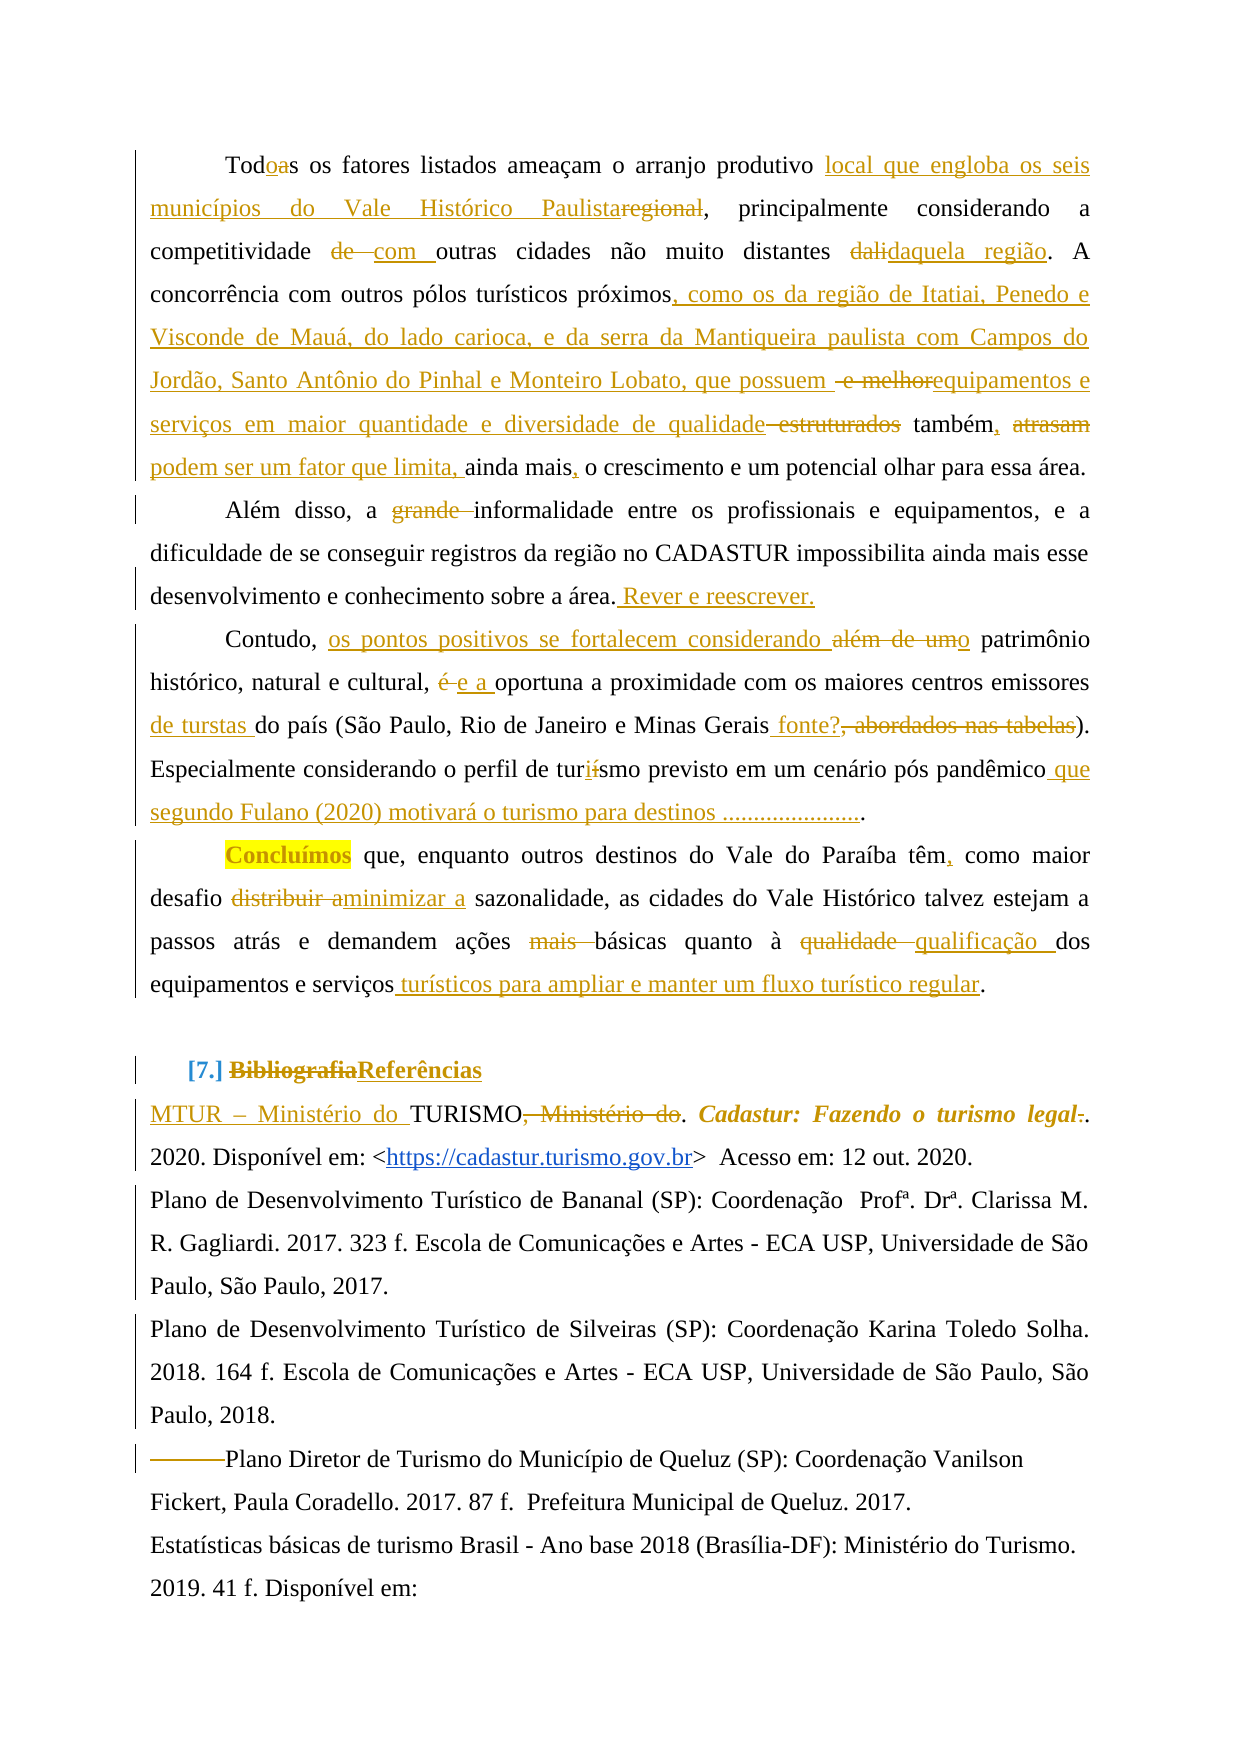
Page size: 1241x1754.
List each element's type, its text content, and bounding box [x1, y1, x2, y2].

text Plano de Desenvolvimento Turístico de Silveiras (SP): Coordenação Karina Toledo Solha. 2018. 164 f. Escola de Comunicações e Artes - ECA USP, Universidade de São Paulo, São Paulo, 2018. [150, 1314, 1090, 1429]
text Plano Diretor de Turismo do Município de Queluz (SP): Coordenação Vanilson Fickert, Paula Coradello. 2017. 87 f. Prefeitura Municipal de Queluz. 2017. [150, 1444, 1090, 1516]
text Concluímos que, enquanto outros destinos do Vale do Paraíba têm como maior desafio sazonalidade, as cidades do Vale Histórico talvez estejam a passos atrás e demandem ações básicas quanto à dos equipamentos e serviços. [150, 840, 1090, 998]
text TURISMO. Cadastur: Fazendo o turismo legal. 2020. Disponível em: <https://cadastur.turismo.gov.br> Acesso em: 12 out. 2020. [150, 1099, 1090, 1171]
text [150, 1530, 1090, 1602]
text Contudo, patrimônio histórico, natural e cultural, oportuna a proximidade com os maiores centros emissores do país (São Paulo, Rio de Janeiro e Minas Gerais). Especialmente considerando o perfil de tursmo previsto em um cenário pós pandêmico. [150, 624, 1090, 826]
text Tods os fatores listados ameaçam o arranjo produtivo , principalmente considerando a competitividade outras cidades não muito distantes . A concorrência com outros pólos turísticos próximos também ainda mais o crescimento e um potencial olhar para essa área. [150, 150, 1090, 481]
text Plano de Desenvolvimento Turístico de Bananal (SP): Coordenação Profª. Drª. Clarissa M. R. Gagliardi. 2017. 323 f. Escola de Comunicações e Artes - ECA USP, Universidade de São Paulo, São Paulo, 2017. [150, 1185, 1090, 1300]
text Além disso, a informalidade entre os profissionais e equipamentos, e a dificuldade de se conseguir registros da região no CADASTUR impossibilita ainda mais esse desenvolvimento e conhecimento sobre a área. [150, 495, 1090, 610]
